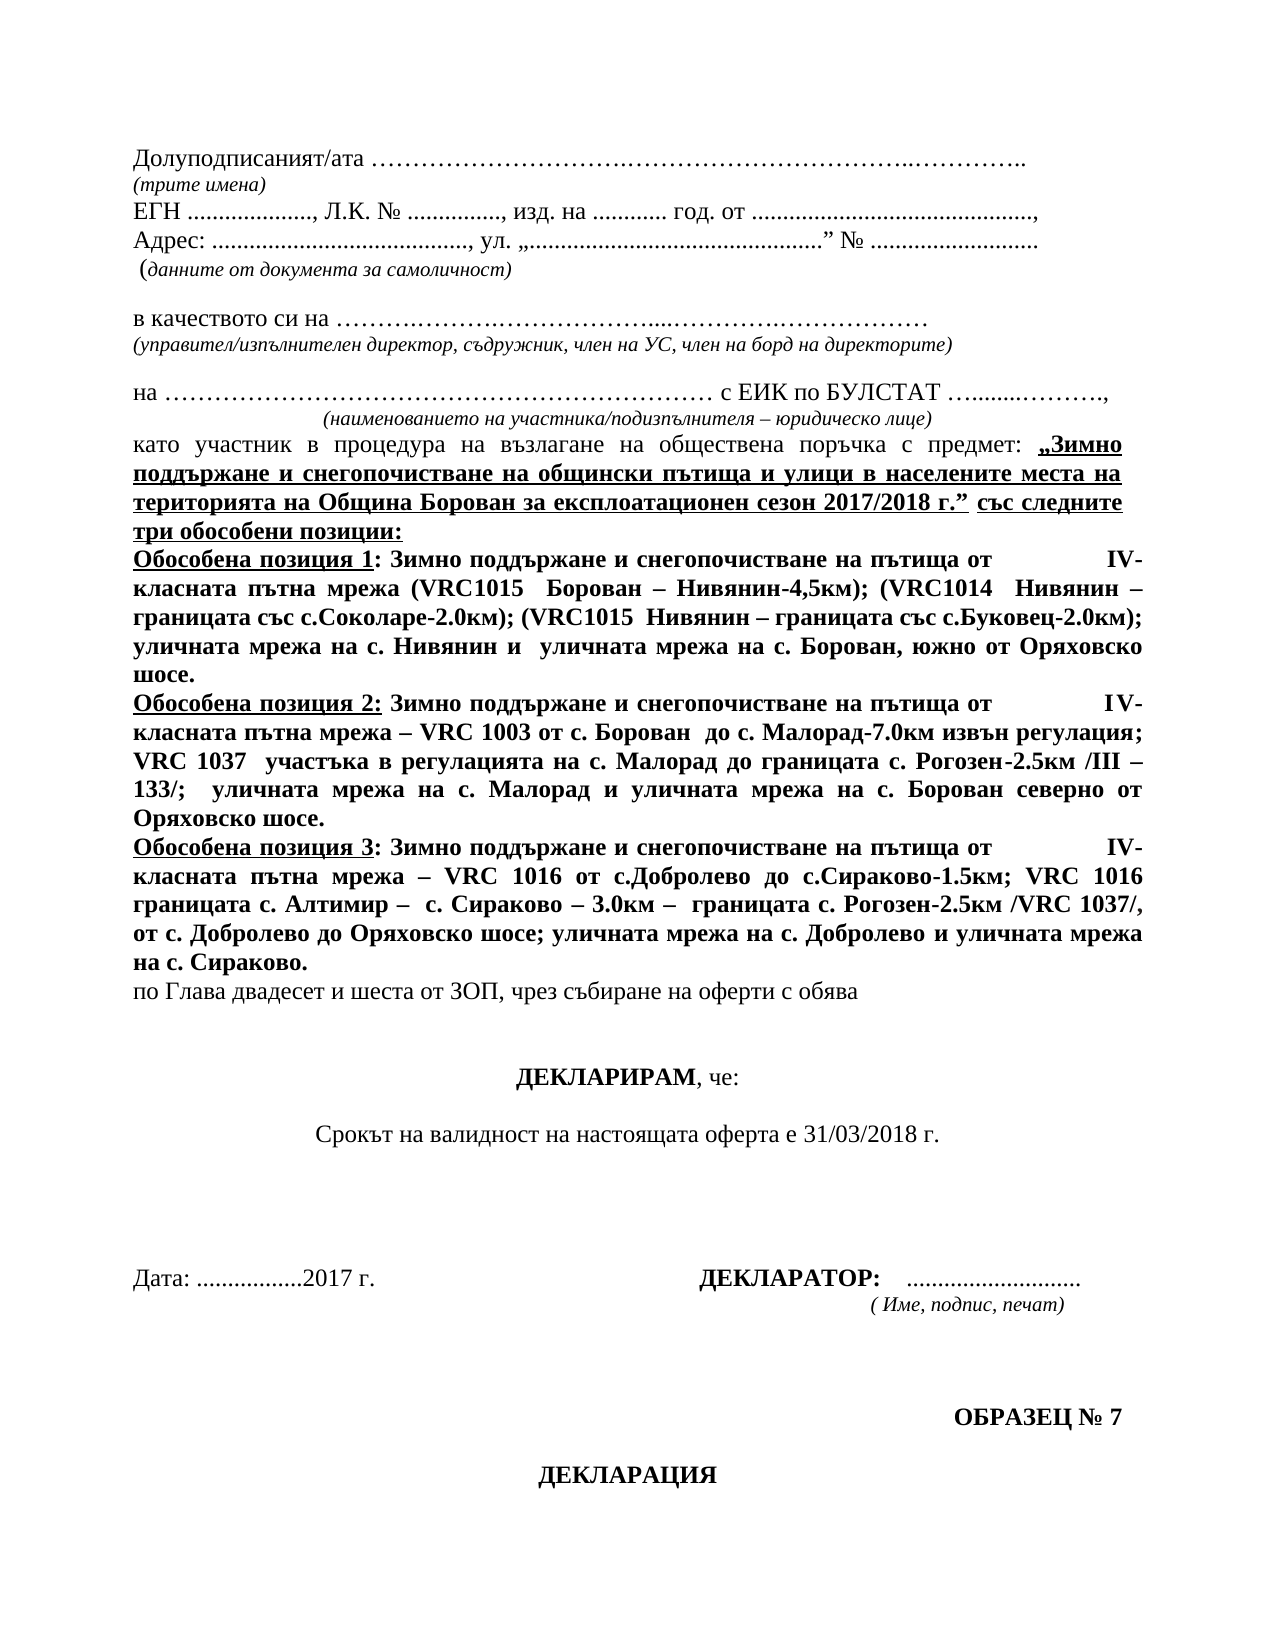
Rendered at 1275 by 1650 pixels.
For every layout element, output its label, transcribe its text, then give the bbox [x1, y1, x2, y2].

text Адрес: ........................................., ул. „...............................................” № ........................... [133, 225, 1122, 253]
text (наименованието на участника/подизпълнителя – юридическо лице) [133, 406, 1122, 429]
text Дата: .................2017 г. ДЕКЛАРАТОР: ............................ [133, 1263, 1122, 1292]
text ЕГН ...................., Л.К. № ..............., изд. на ............ год. от ............................................., [133, 196, 1122, 225]
text ДЕКЛАРАЦИЯ [133, 1460, 1122, 1489]
text ( Име, подпис, печат) [797, 1292, 1122, 1316]
text ДЕКЛАРИРАМ, че: [133, 1062, 1122, 1091]
text (управител/изпълнителен директор, съдружник, член на УС, член на борд на директорите) [133, 332, 1122, 356]
text Обособена позиция 2: Зимно поддържане и снегопочистване на пътища от ІV-класната пътна мрежа – VRC 1003 от с. Борован до с. Малорад-7.0км извън регулация; VRC 1037 участъка в регулацията на с. Малорад до границата с. Рогозен-2.5км /ІІІ – 133/; уличната мрежа на с. Малорад и уличната мрежа на с. Борован северно от Оряховско шосе. [133, 688, 1143, 832]
text като участник в процедура на възлагане на обществена поръчка с предмет: „Зимно поддържане и снегопочистване на общински пътища и улици в населените места на територията на Община Борован за експлоатационен сезон 2017/2018 г.” със следните три обособени позиции: [133, 485, 1122, 544]
text Обособена позиция 3: Зимно поддържане и снегопочистване на пътища от ІV-класната пътна мрежа – VRC 1016 от с.Добролево до с.Сираково-1.5км; VRC 1016 границата с. Алтимир – с. Сираково – 3.0км – границата с. Рогозен-2.5км /VRC 1037/, от с. Добролево до Оряховско шосе; уличната мрежа на с. Добролево и уличната мрежа на с. Сираково. [133, 832, 1143, 976]
text като участник в процедура на възлагане на обществена поръчка с предмет: „Зимно поддържане и снегопочистване на общински пътища и улици в населените места на територията на Община Борован за експлоатационен сезон 2017/2018 г.” със следните три обособени позиции: [133, 429, 1122, 483]
subtitle на ………………………………………………………… с ЕИК по БУЛСТАТ …........………., [133, 377, 1122, 406]
text (данните от документа за самоличност) [133, 253, 1122, 282]
subtitle Долуподписаният/ата ………………………….……………………………..………….. [133, 143, 1122, 172]
text по Глава двадесет и шеста от ЗОП, чрез събиране на оферти с обява [133, 976, 1122, 1004]
text Обособена позиция 1: Зимно поддържане и снегопочистване на пътища от ІV-класната пътна мрежа (VRC1015 Борован – Нивянин-4,5км); (VRC1014 Нивянин – границата със с.Соколаре-2.0км); (VRC1015 Нивянин – границата със с.Буковец-2.0км); уличната мрежа на с. Нивянин и уличната мрежа на с. Борован, южно от Оряховско шосе. [133, 544, 1143, 688]
text Срокът на валидност на настоящата оферта е 31/03/2018 г. [133, 1119, 1122, 1148]
text ОБРАЗЕЦ № 7 [133, 1402, 1122, 1431]
subtitle в качеството си на ……….……….………………....………….……………… [133, 303, 1122, 332]
text (трите имена) [133, 172, 1122, 196]
